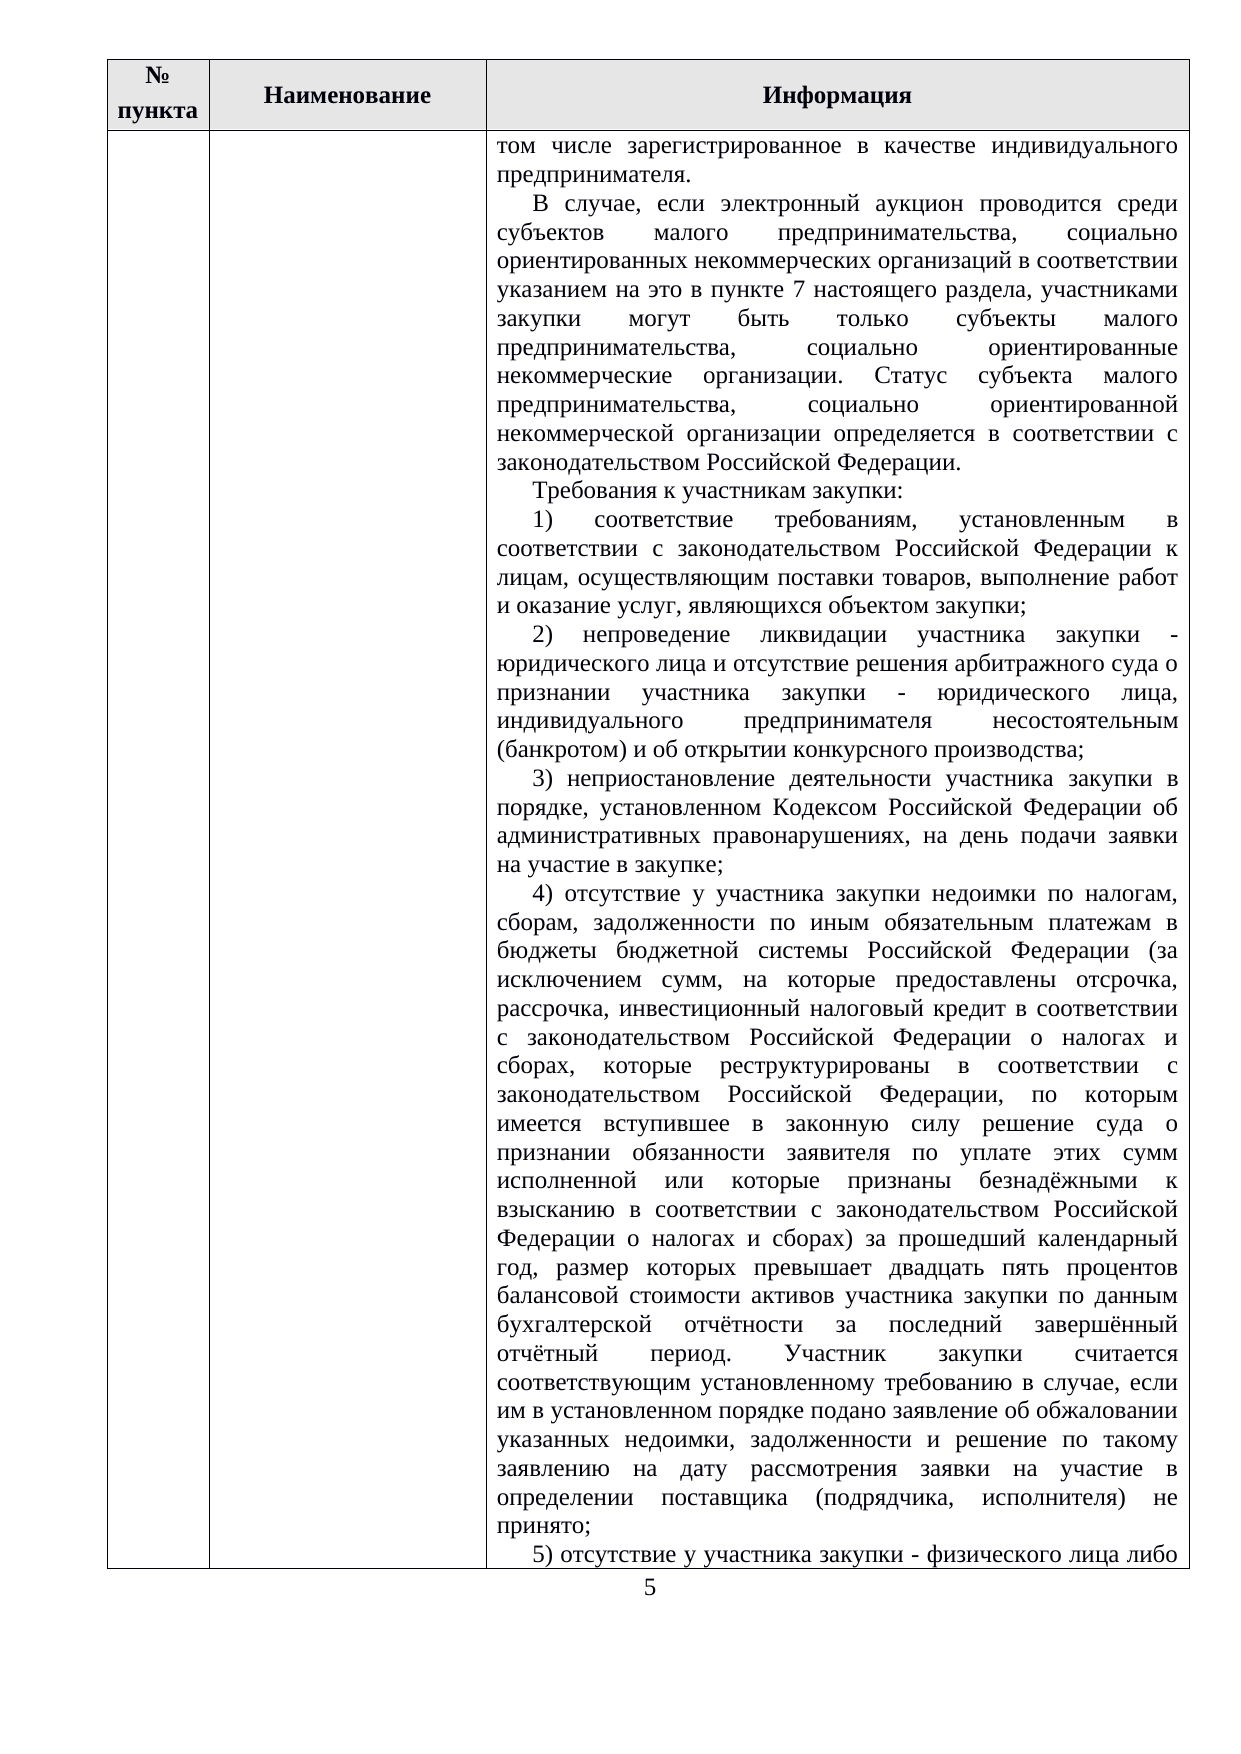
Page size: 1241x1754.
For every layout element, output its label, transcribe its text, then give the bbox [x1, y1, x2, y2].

table_header № пункта [108, 60, 209, 129]
table_header Наименование [210, 60, 486, 129]
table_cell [210, 131, 486, 1568]
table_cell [487, 131, 1189, 1568]
table_header Информация [487, 60, 1189, 129]
table_cell [108, 131, 209, 1568]
